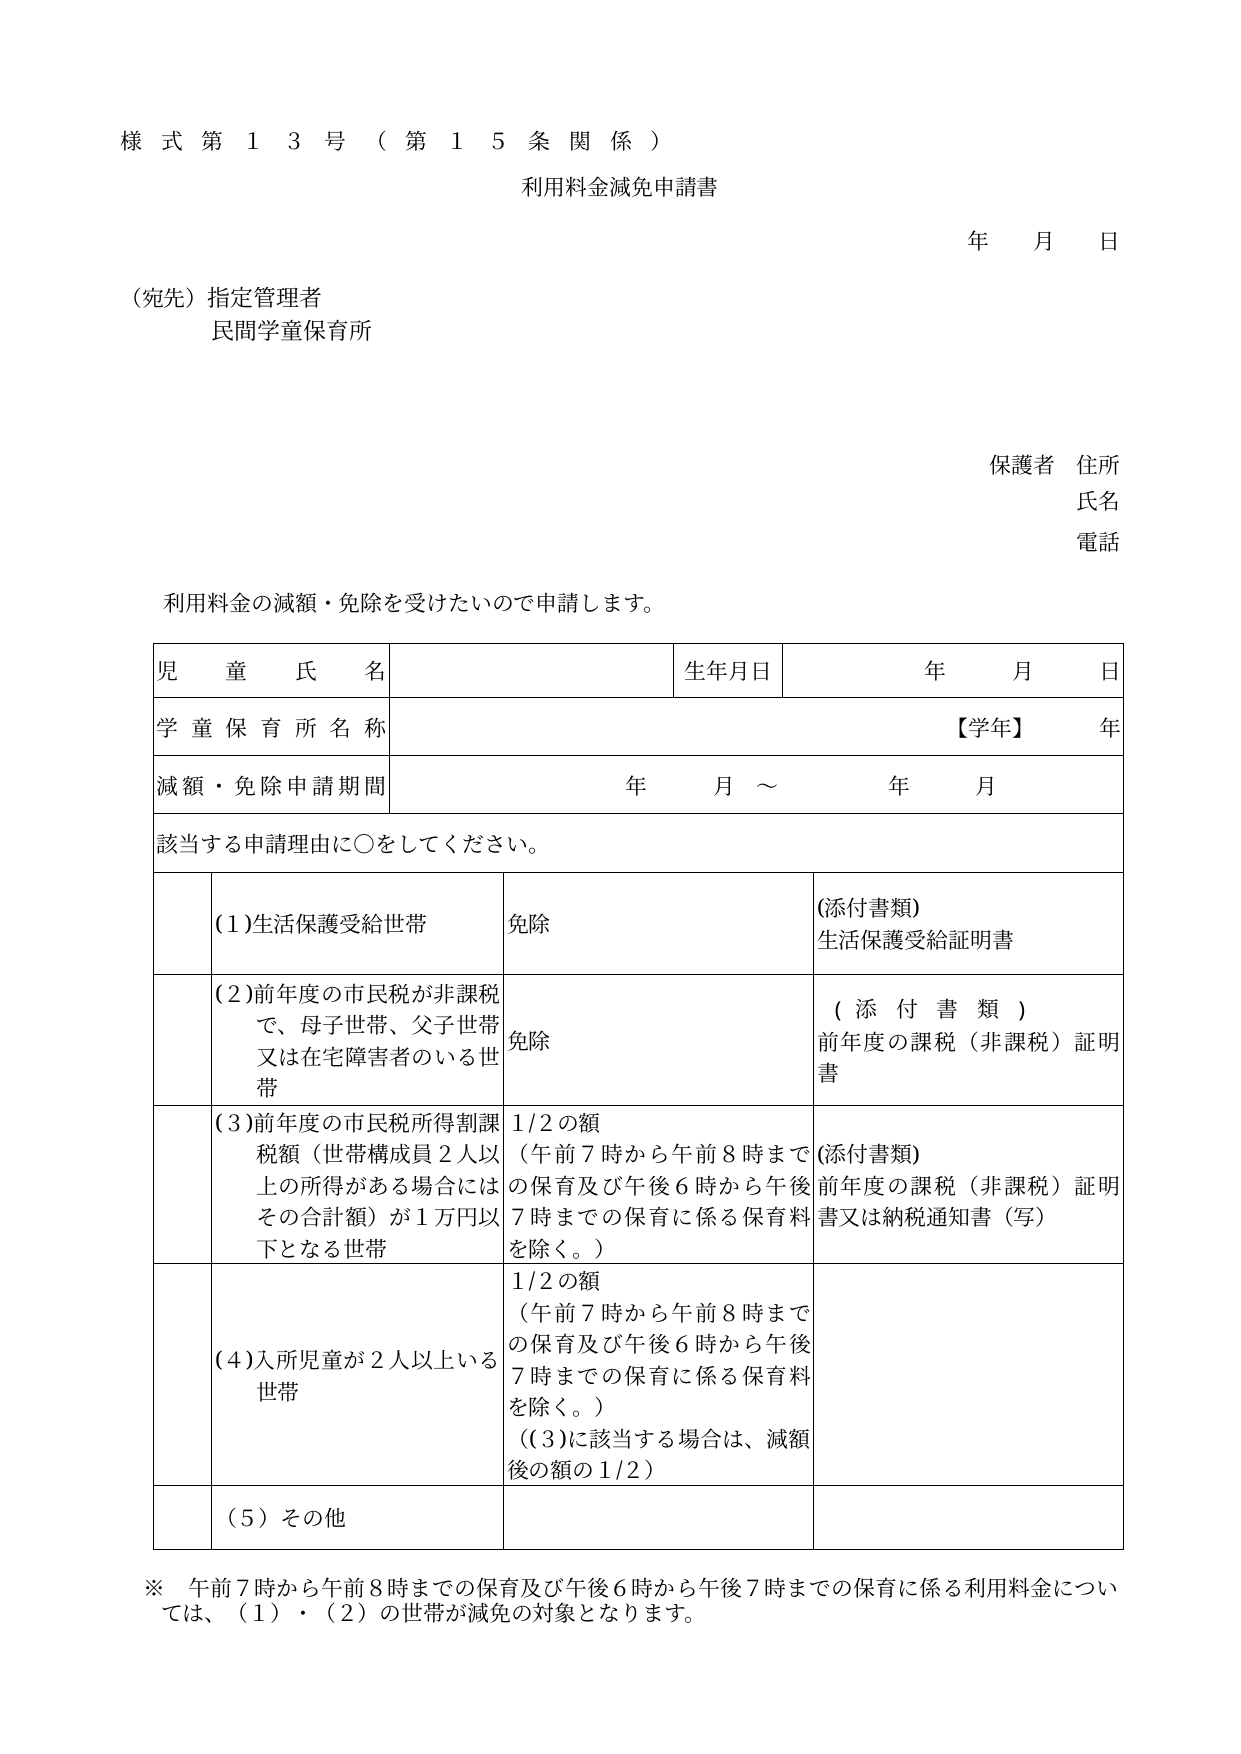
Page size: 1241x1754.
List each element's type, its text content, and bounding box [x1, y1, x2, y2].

table_header [390, 644, 673, 697]
table_cell １/２の額 （午前７時から午前８時までの保育及び午後６時から午後７時までの保育に係る保育料を除く。） [504, 1106, 813, 1263]
text 年 月 日 [120, 226, 1120, 253]
table_cell 免除 [504, 975, 813, 1105]
table_cell (１)生活保護受給世帯 [212, 873, 503, 973]
text 電話 [120, 521, 1120, 561]
table_cell １/２の額 （午前７時から午前８時までの保育及び午後６時から午後７時までの保育に係る保育料を除く。） （(３)に該当する場合は、減額後の額の１/２） [504, 1264, 813, 1485]
text 民間学童保育所 [120, 313, 1120, 346]
text 利用料金減免申請書 [120, 172, 1120, 199]
table_cell 減額・免除申請期間 [154, 756, 389, 813]
table_header 児童氏名 [154, 644, 389, 697]
table_cell 年 月 ～ 年 月 [390, 756, 1123, 813]
table_cell 該当する申請理由に○をしてください。 [154, 814, 1123, 872]
table_cell [814, 1486, 1123, 1549]
text 利用料金の減額・免除を受けたいので申請します。 [120, 588, 1120, 615]
table_cell (添付書類) 生活保護受給証明書 [814, 873, 1123, 973]
table_cell [154, 1486, 211, 1549]
table_cell 免除 [504, 873, 813, 973]
table_cell (２)前年度の市民税が非課税で、母子世帯、父子世帯又は在宅障害者のいる世帯 [212, 975, 503, 1105]
text 保護者 住所 [120, 448, 1120, 480]
text 様式第１３号（第１５条関係） [120, 124, 1120, 156]
table_cell 学童保育所名称 [154, 698, 389, 755]
table_cell [504, 1486, 813, 1549]
table_cell (３)前年度の市民税所得割課税額（世帯構成員２人以上の所得がある場合にはその合計額）が１万円以下となる世帯 [212, 1106, 503, 1263]
text ※ 午前７時から午前８時までの保育及び午後６時から午後７時までの保育に係る利用料金については、（１）・（２）の世帯が減免の対象となります。 [99, 1575, 1120, 1625]
text （宛先）指定管理者 [120, 281, 1120, 313]
text 氏名 [120, 480, 1120, 521]
table_cell [814, 1264, 1123, 1485]
table_cell (４)入所児童が２人以上いる世帯 [212, 1264, 503, 1485]
table_cell [154, 1264, 211, 1485]
table_cell 【学年】 年 [390, 698, 1123, 755]
table_header 生年月日 [674, 644, 782, 697]
table_cell [154, 873, 211, 973]
table_cell [154, 1106, 211, 1263]
table_header 年 月 日 [783, 644, 1123, 697]
table_cell (添付書類) 前年度の課税（非課税）証明書 [814, 975, 1123, 1105]
table_cell （５）その他 [212, 1486, 503, 1549]
table_cell (添付書類) 前年度の課税（非課税）証明書又は納税通知書（写） [814, 1106, 1123, 1263]
table_cell [154, 975, 211, 1105]
